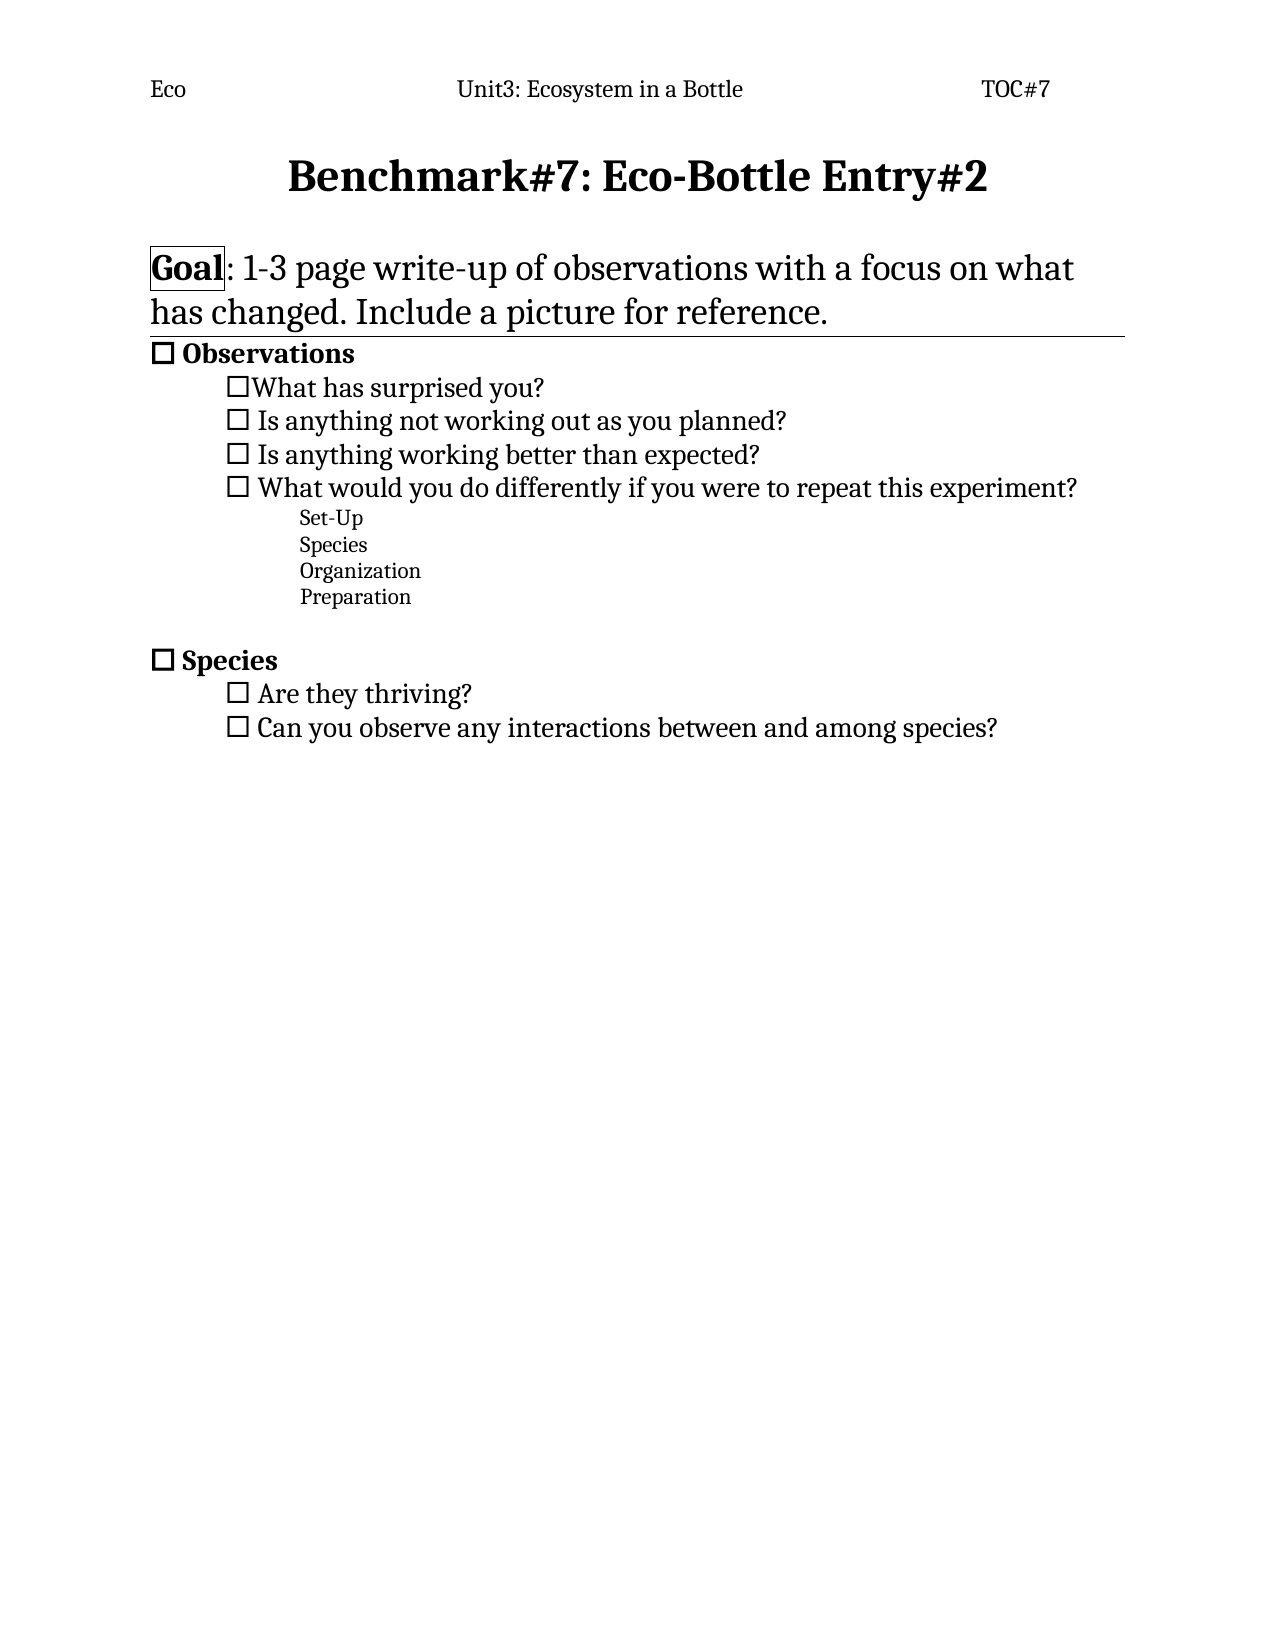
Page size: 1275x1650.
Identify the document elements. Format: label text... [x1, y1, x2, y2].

text Preparation [300, 584, 1125, 610]
text Goal: 1-3 page write-up of observations with a focus on what has changed. Include a picture for reference. [150, 246, 1125, 336]
text Benchmark#7: Eco-Bottle Entry#2 [150, 150, 1125, 203]
text Are they thriving? [225, 677, 1125, 711]
text Set-Up [300, 505, 1125, 531]
text Species [300, 531, 1125, 558]
text Is anything not working out as you planned? [225, 404, 1125, 438]
text Is anything working better than expected? [225, 438, 1125, 471]
text Observations [150, 337, 1125, 371]
text Can you observe any interactions between and among species? [225, 711, 1125, 744]
text Organization [300, 558, 1125, 584]
text Species [150, 644, 1125, 677]
text What has surprised you? [225, 371, 1125, 404]
text What would you do differently if you were to repeat this experiment? [225, 471, 1125, 505]
